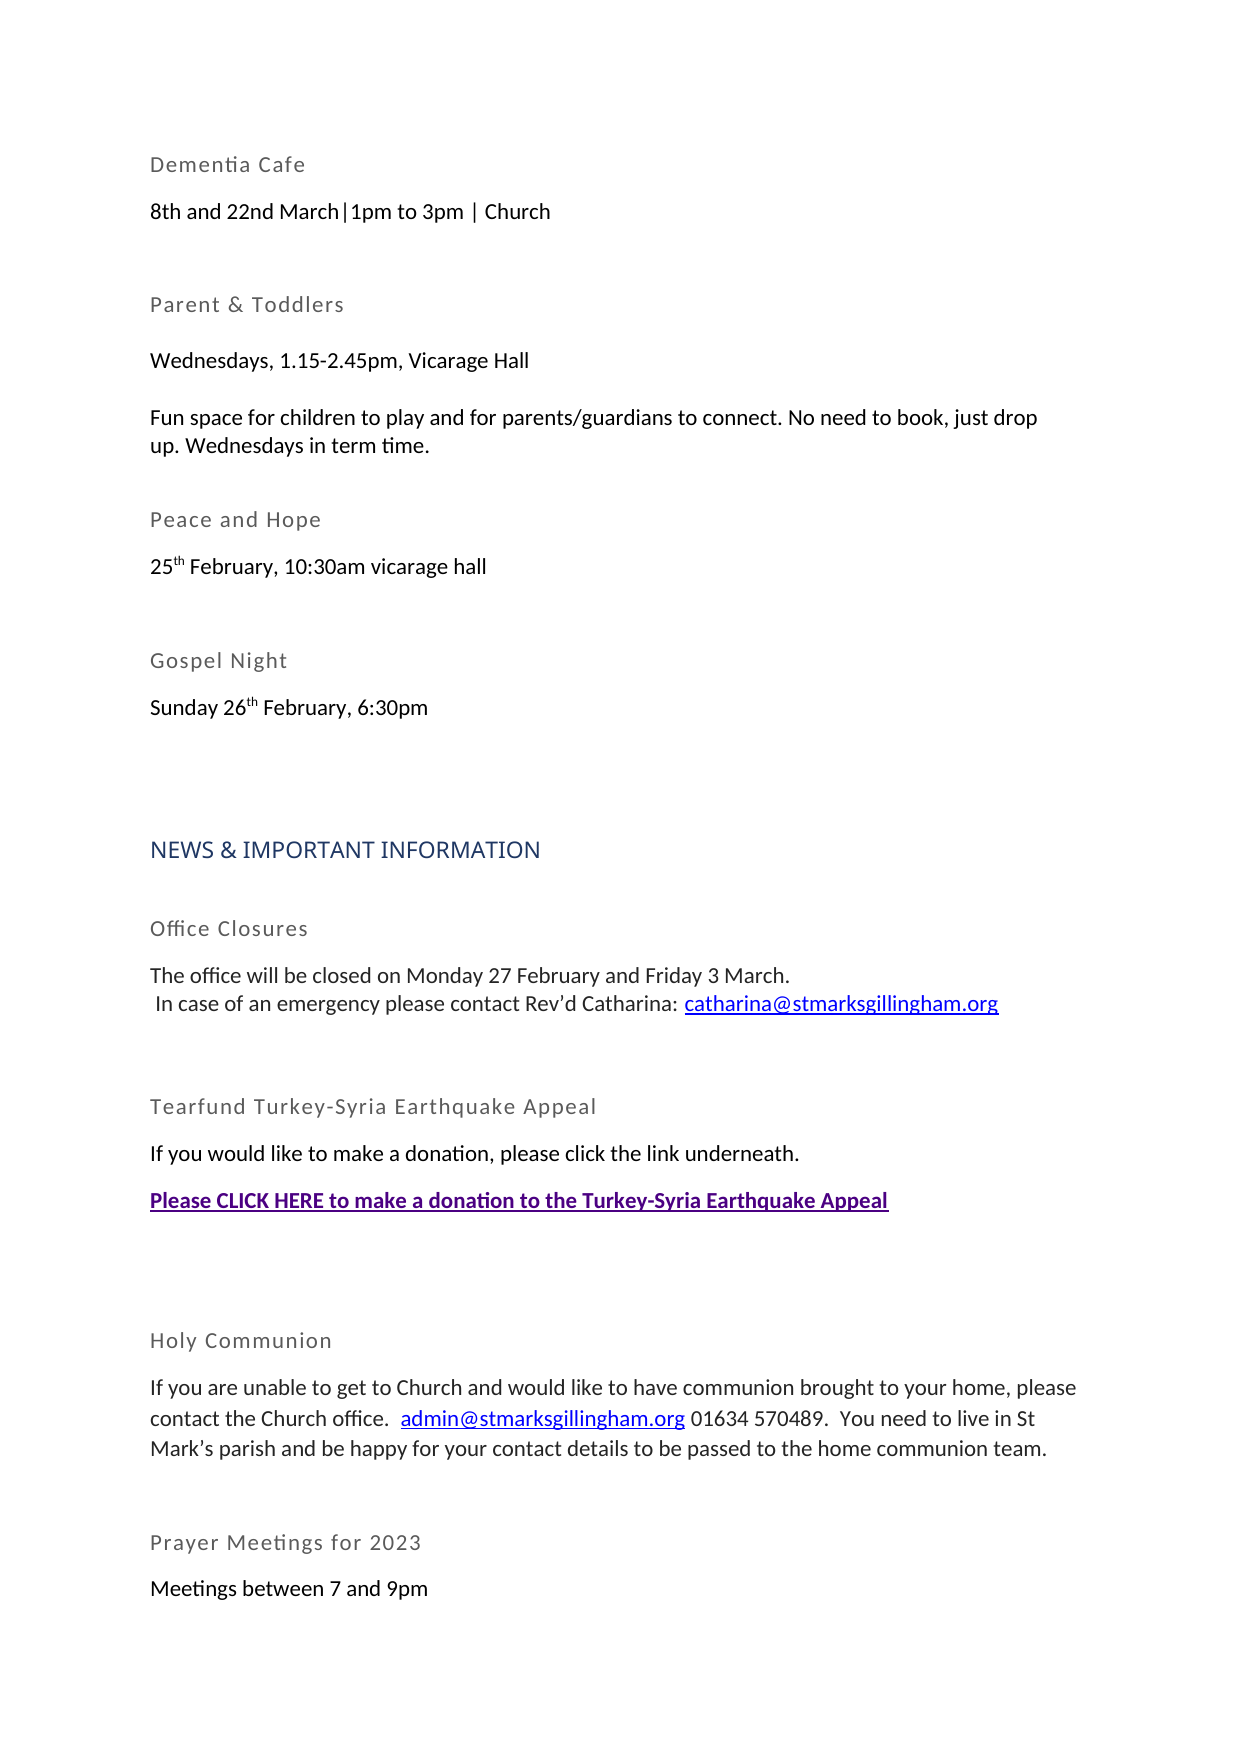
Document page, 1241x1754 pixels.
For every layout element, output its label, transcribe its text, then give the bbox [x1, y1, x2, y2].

text If you would like to make a donation, please click the link underneath. [150, 1139, 1090, 1167]
text Wednesdays, 1.15-2.45pm, Vicarage Hall [150, 347, 1090, 375]
text 25th February, 10:30am vicarage hall [150, 552, 1090, 581]
subtitle Office Closures [150, 914, 1090, 942]
text The office will be closed on Monday 27 February and Friday 3 March. [150, 961, 1090, 989]
text If you are unable to get to Church and would like to have communion brought to your home, please contact the Church office. admin@stmarksgillingham.org 01634 570489. You need to live in St Mark’s parish and be happy for your contact details to be passed to the home communion team. [150, 1373, 1090, 1462]
text Parent & Toddlers [150, 291, 1090, 347]
text Please CLICK HERE to make a donation to the Turkey-Syria Earthquake Appeal [150, 1186, 1090, 1214]
text In case of an emergency please contact Rev’d Catharina: catharina@stmarksgillingham.org [150, 989, 1090, 1017]
text 8th and 22nd March|1pm to 3pm | Church [150, 197, 1090, 225]
text Fun space for children to play and for parents/guardians to connect. No need to book, just drop up. Wednesdays in term time. [150, 375, 1090, 459]
subtitle NEWS & IMPORTANT INFORMATION [150, 834, 1090, 865]
subtitle Peace and Hope [150, 506, 1090, 534]
subtitle Prayer Meetings for 2023 [150, 1528, 1090, 1556]
subtitle Dementia Cafe [150, 150, 1090, 178]
subtitle Holy Communion [150, 1327, 1090, 1354]
text Sunday 26th February, 6:30pm [150, 693, 1090, 721]
subtitle Tearfund Turkey-Syria Earthquake Appeal [150, 1092, 1090, 1120]
text Meetings between 7 and 9pm [150, 1574, 1090, 1602]
subtitle Gospel Night [150, 646, 1090, 674]
